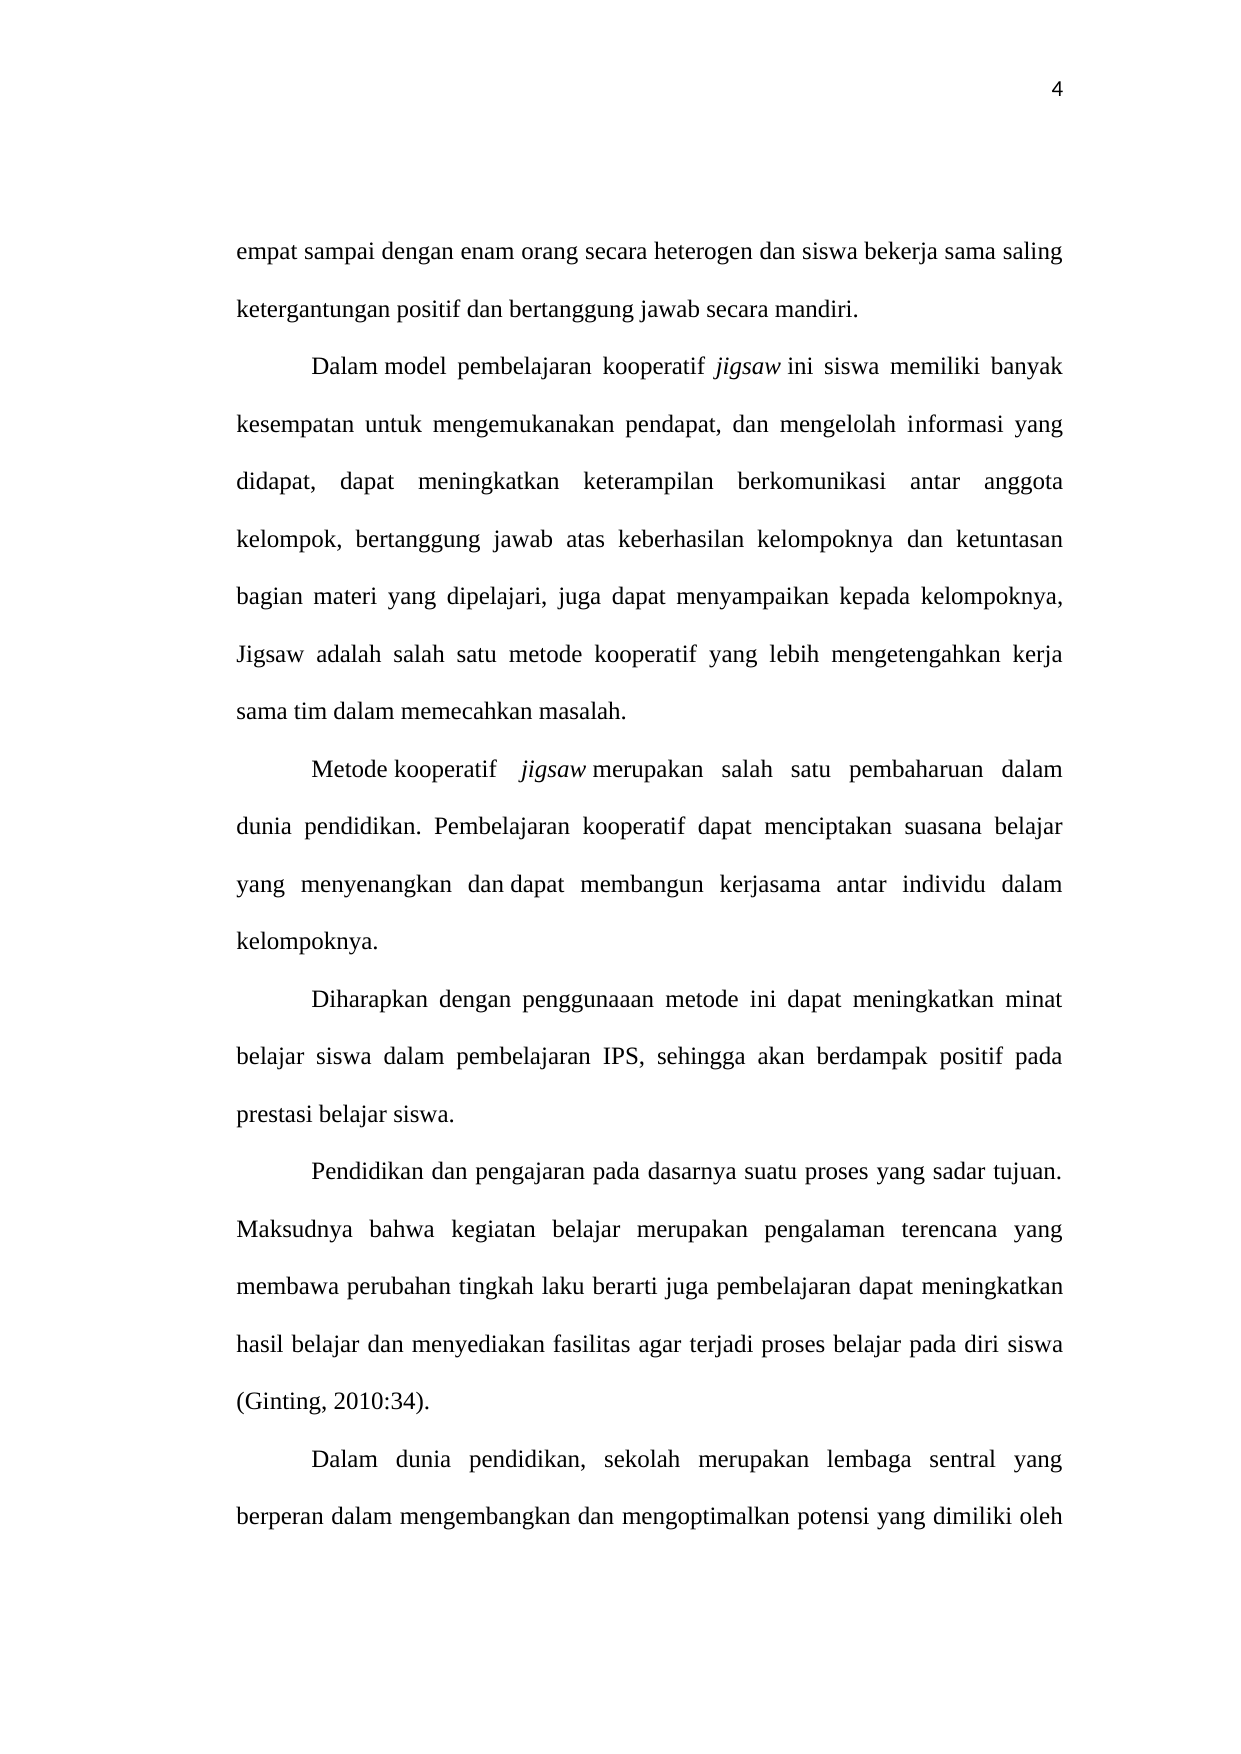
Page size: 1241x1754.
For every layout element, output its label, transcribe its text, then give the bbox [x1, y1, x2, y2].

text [236, 1444, 1063, 1530]
text Dalam model pembelajaran kooperatif jigsaw ini siswa memiliki banyak kesempatan untuk mengemukanakan pendapat, dan mengelolah informasi yang didapat, dapat meningkatkan keterampilan berkomunikasi antar anggota kelompok, bertanggung jawab atas keberhasilan kelompoknya dan ketuntasan bagian materi yang dipelajari, juga dapat menyampaikan kepada kelompoknya, Jigsaw adalah salah satu metode kooperatif yang lebih mengetengahkan kerja sama tim dalam memecahkan masalah. [236, 351, 1063, 725]
text Metode kooperatif jigsaw merupakan salah satu pembaharuan dalam dunia pendidikan. Pembelajaran kooperatif dapat menciptakan suasana belajar yang menyenangkan dan dapat membangun kerjasama antar individu dalam kelompoknya. [236, 754, 1063, 955]
text Diharapkan dengan penggunaaan metode ini dapat meningkatkan minat belajar siswa dalam pembelajaran IPS, sehingga akan berdampak positif pada prestasi belajar siswa. [236, 984, 1063, 1127]
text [236, 236, 1063, 322]
text Pendidikan dan pengajaran pada dasarnya suatu proses yang sadar tujuan. Maksudnya bahwa kegiatan belajar merupakan pengalaman terencana yang membawa perubahan tingkah laku berarti juga pembelajaran dapat meningkatkan hasil belajar dan menyediakan fasilitas agar terjadi proses belajar pada diri siswa (Ginting, 2010:34). [236, 1156, 1063, 1415]
